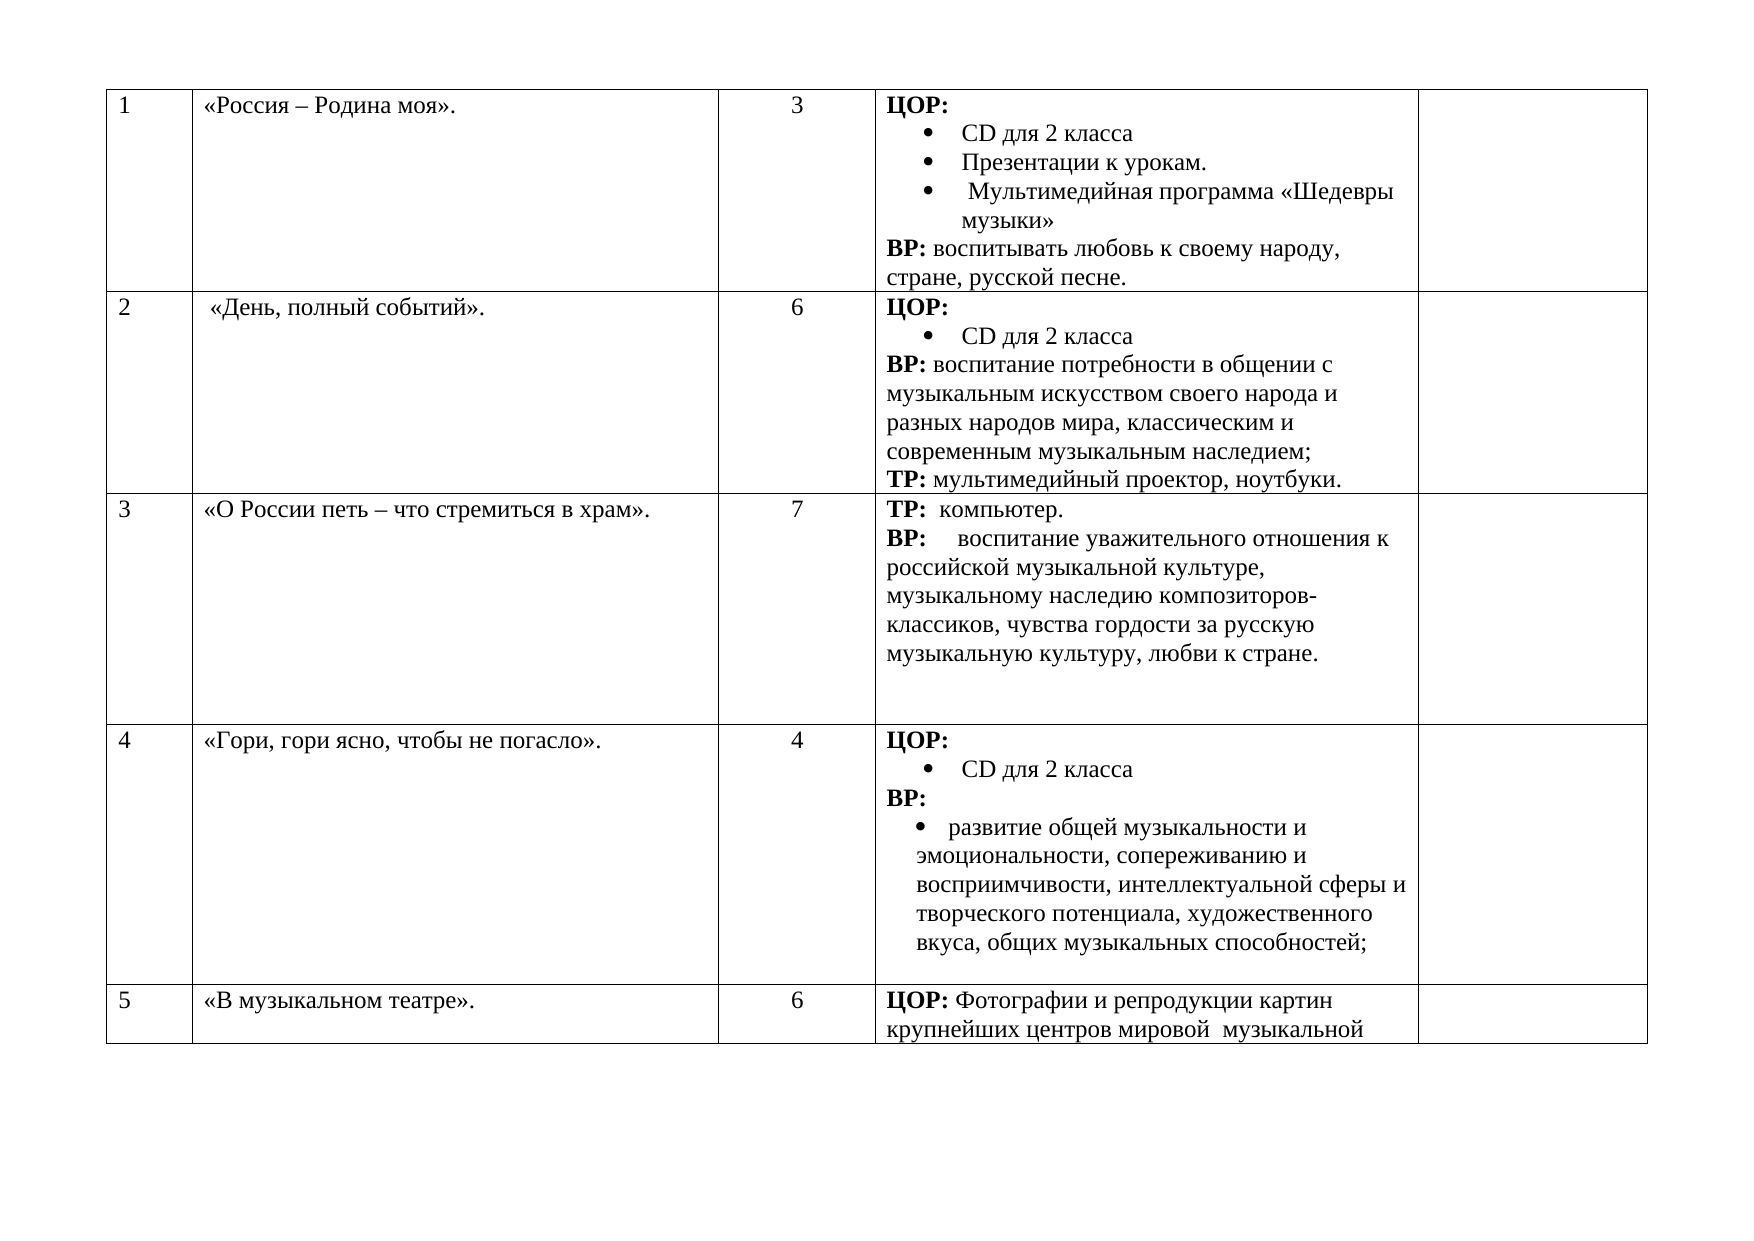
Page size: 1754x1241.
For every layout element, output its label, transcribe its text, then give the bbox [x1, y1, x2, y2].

table_cell 4 [107, 725, 192, 984]
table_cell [193, 985, 718, 1043]
table_cell [1419, 725, 1647, 984]
table_cell 6 [719, 292, 875, 493]
table_cell «День, полный событий». [193, 292, 718, 493]
table_cell «Россия – Родина моя». [193, 90, 718, 291]
table_cell 3 [107, 494, 192, 724]
table_cell [1419, 985, 1647, 1043]
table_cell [876, 985, 1418, 1043]
table_cell 2 [107, 292, 192, 493]
table_cell «Гори, гори ясно, чтобы не погасло». [193, 725, 718, 984]
table_cell 7 [719, 494, 875, 724]
table_cell [1419, 292, 1647, 493]
table_cell 3 [719, 90, 875, 291]
table_cell [1419, 90, 1647, 291]
table_cell [1419, 494, 1647, 724]
table_cell ЦОР: CD для 2 класса Презентации к урокам. Мультимедийная программа «Шедевры музыки» ВР: воспитывать любовь к своему народу, стране, русской песне. [876, 90, 1418, 291]
table_cell ЦОР: CD для 2 класса ВР: воспитание потребности в общении с музыкальным искусством своего народа и разных народов мира, классическим и современным музыкальным наследием; ТР: мультимедийный проектор, ноутбуки. [876, 292, 1418, 493]
table_cell ТР: компьютер. ВР: воспитание уважительного отношения к российской музыкальной культуре, музыкальному наследию композиторов-классиков, чувства гордости за русскую музыкальную культуру, любви к стране. [876, 494, 1418, 724]
table_cell 1 [107, 90, 192, 291]
table_cell «О России петь – что стремиться в храм». [193, 494, 718, 724]
table_cell 4 [719, 725, 875, 984]
table_cell 6 [719, 985, 875, 1043]
table_cell 5 [107, 985, 192, 1043]
table_cell ЦОР: CD для 2 класса ВР:  развитие общей музыкальности и эмоциональности, сопереживанию и восприимчивости, интеллектуальной сферы и творческого потенциала, художественного вкуса, общих музыкальных способностей; [876, 725, 1418, 984]
